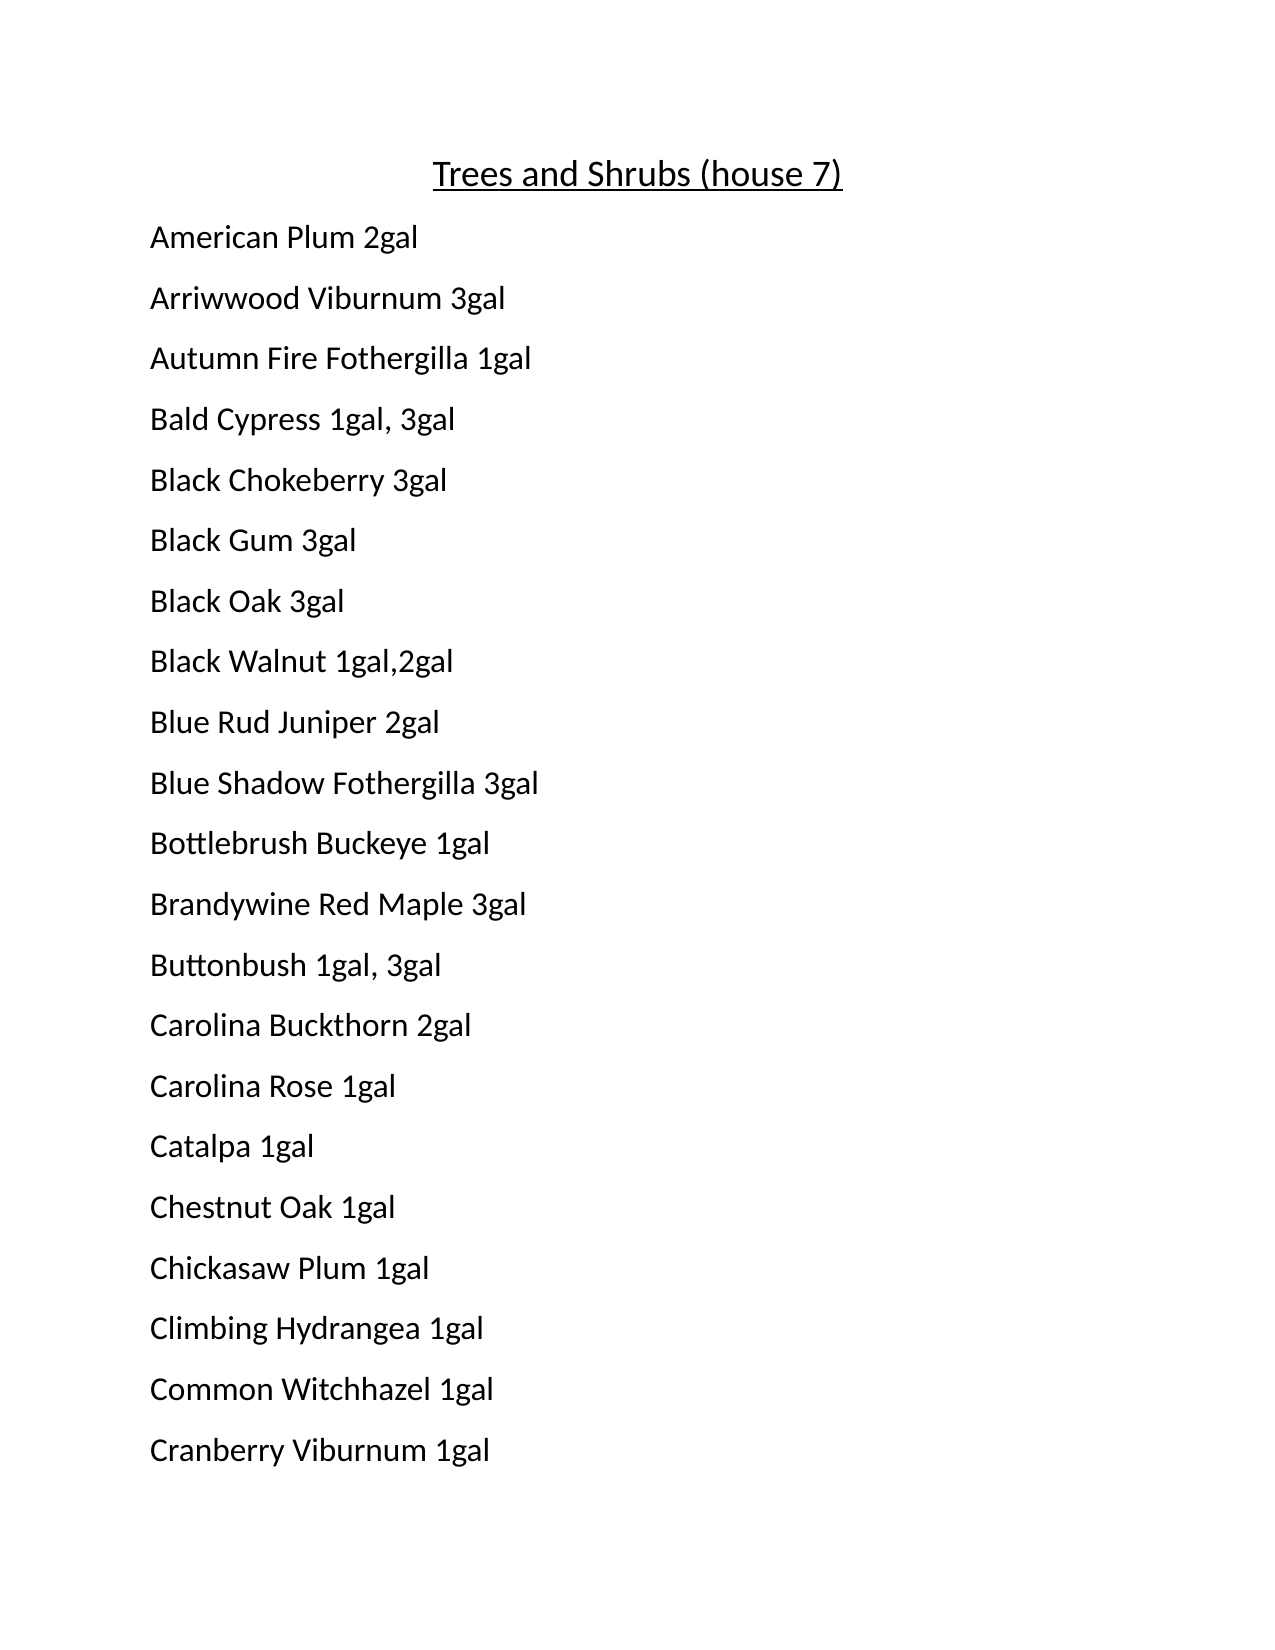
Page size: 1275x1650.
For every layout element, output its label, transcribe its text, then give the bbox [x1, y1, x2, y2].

text Bald Cypress 1gal, 3gal [150, 398, 1125, 439]
text Brandywine Red Maple 3gal [150, 883, 1125, 924]
text Black Gum 3gal [150, 519, 1125, 560]
text Chickasaw Plum 1gal [150, 1247, 1125, 1287]
text Black Walnut 1gal,2gal [150, 641, 1125, 681]
text American Plum 2gal [150, 216, 1125, 257]
text Carolina Buckthorn 2gal [150, 1004, 1125, 1045]
text Blue Shadow Fothergilla 3gal [150, 762, 1125, 802]
text Black Oak 3gal [150, 580, 1125, 621]
text Black Chokeberry 3gal [150, 459, 1125, 499]
text Autumn Fire Fothergilla 1gal [150, 337, 1125, 378]
text Blue Rud Juniper 2gal [150, 701, 1125, 742]
text Climbing Hydrangea 1gal [150, 1307, 1125, 1348]
text Common Witchhazel 1gal [150, 1368, 1125, 1409]
text Trees and Shrubs (house 7) [150, 150, 1125, 196]
text Bottlebrush Buckeye 1gal [150, 822, 1125, 863]
text Chestnut Oak 1gal [150, 1186, 1125, 1227]
text Cranberry Viburnum 1gal [150, 1429, 1125, 1469]
text Buttonbush 1gal, 3gal [150, 944, 1125, 984]
text Catalpa 1gal [150, 1126, 1125, 1166]
text Arriwwood Viburnum 3gal [150, 277, 1125, 317]
text Carolina Rose 1gal [150, 1065, 1125, 1106]
